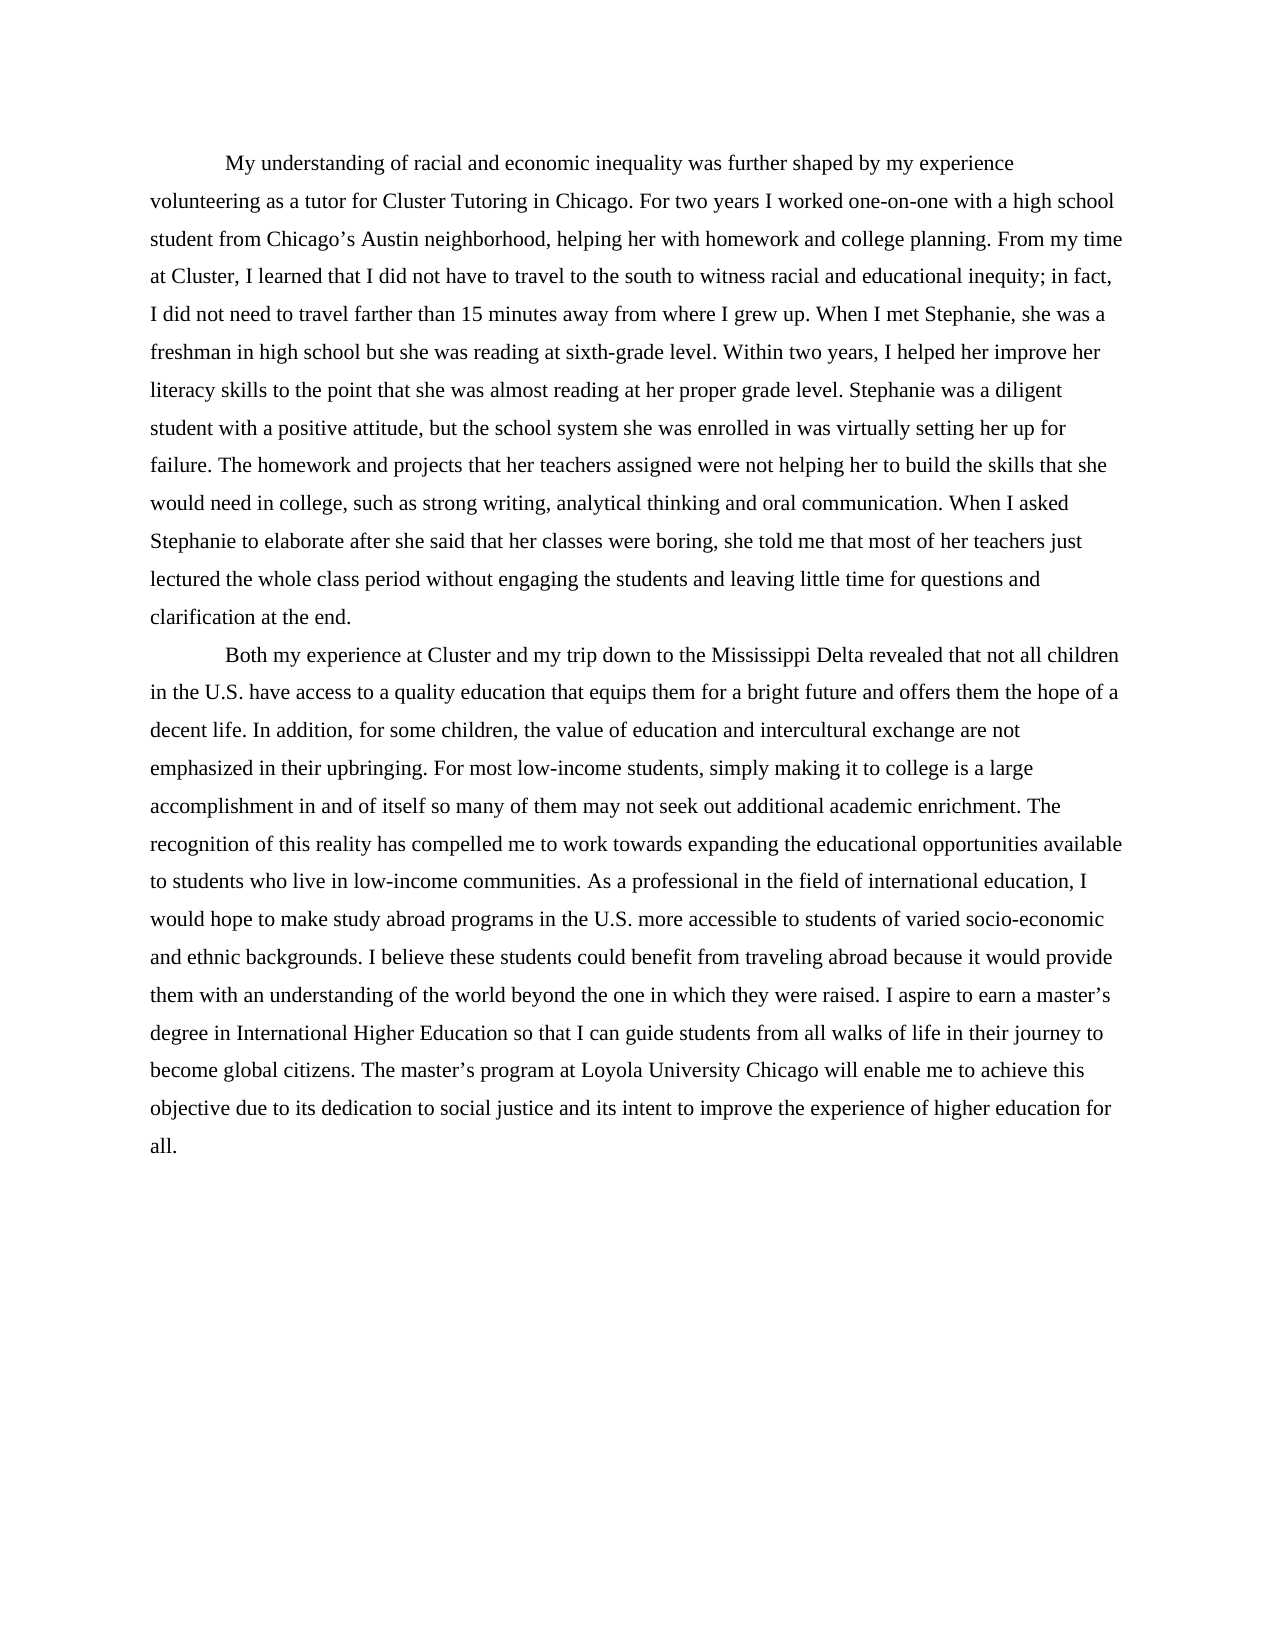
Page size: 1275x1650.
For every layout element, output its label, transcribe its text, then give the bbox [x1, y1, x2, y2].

text My understanding of racial and economic inequality was further shaped by my experience volunteering as a tutor for Cluster Tutoring in Chicago. For two years I worked one-on-one with a high school student from Chicago’s Austin neighborhood, helping her with homework and college planning. From my time at Cluster, I learned that I did not have to travel to the south to witness racial and educational inequity; in fact, I did not need to travel farther than 15 minutes away from where I grew up. When I met Stephanie, she was a freshman in high school but she was reading at sixth-grade level. Within two years, I helped her improve her literacy skills to the point that she was almost reading at her proper grade level. Stephanie was a diligent student with a positive attitude, but the school system she was enrolled in was virtually setting her up for failure. The homework and projects that her teachers assigned were not helping her to build the skills that she would need in college, such as strong writing, analytical thinking and oral communication. When I asked Stephanie to elaborate after she said that her classes were boring, she told me that most of her teachers just lectured the whole class period without engaging the students and leaving little time for questions and clarification at the end. [150, 150, 1125, 629]
text Both my experience at Cluster and my trip down to the Mississippi Delta revealed that not all children in the U.S. have access to a quality education that equips them for a bright future and offers them the hope of a decent life. In addition, for some children, the value of education and intercultural exchange are not emphasized in their upbringing. For most low-income students, simply making it to college is a large accomplishment in and of itself so many of them may not seek out additional academic enrichment. The recognition of this reality has compelled me to work towards expanding the educational opportunities available to students who live in low-income communities. As a professional in the field of international education, I would hope to make study abroad programs in the U.S. more accessible to students of varied socio-economic and ethnic backgrounds. I believe these students could benefit from traveling abroad because it would provide them with an understanding of the world beyond the one in which they were raised. I aspire to earn a master’s degree in International Higher Education so that I can guide students from all walks of life in their journey to become global citizens. The master’s program at Loyola University Chicago will enable me to achieve this objective due to its dedication to social justice and its intent to improve the experience of higher education for all. [150, 642, 1125, 1158]
